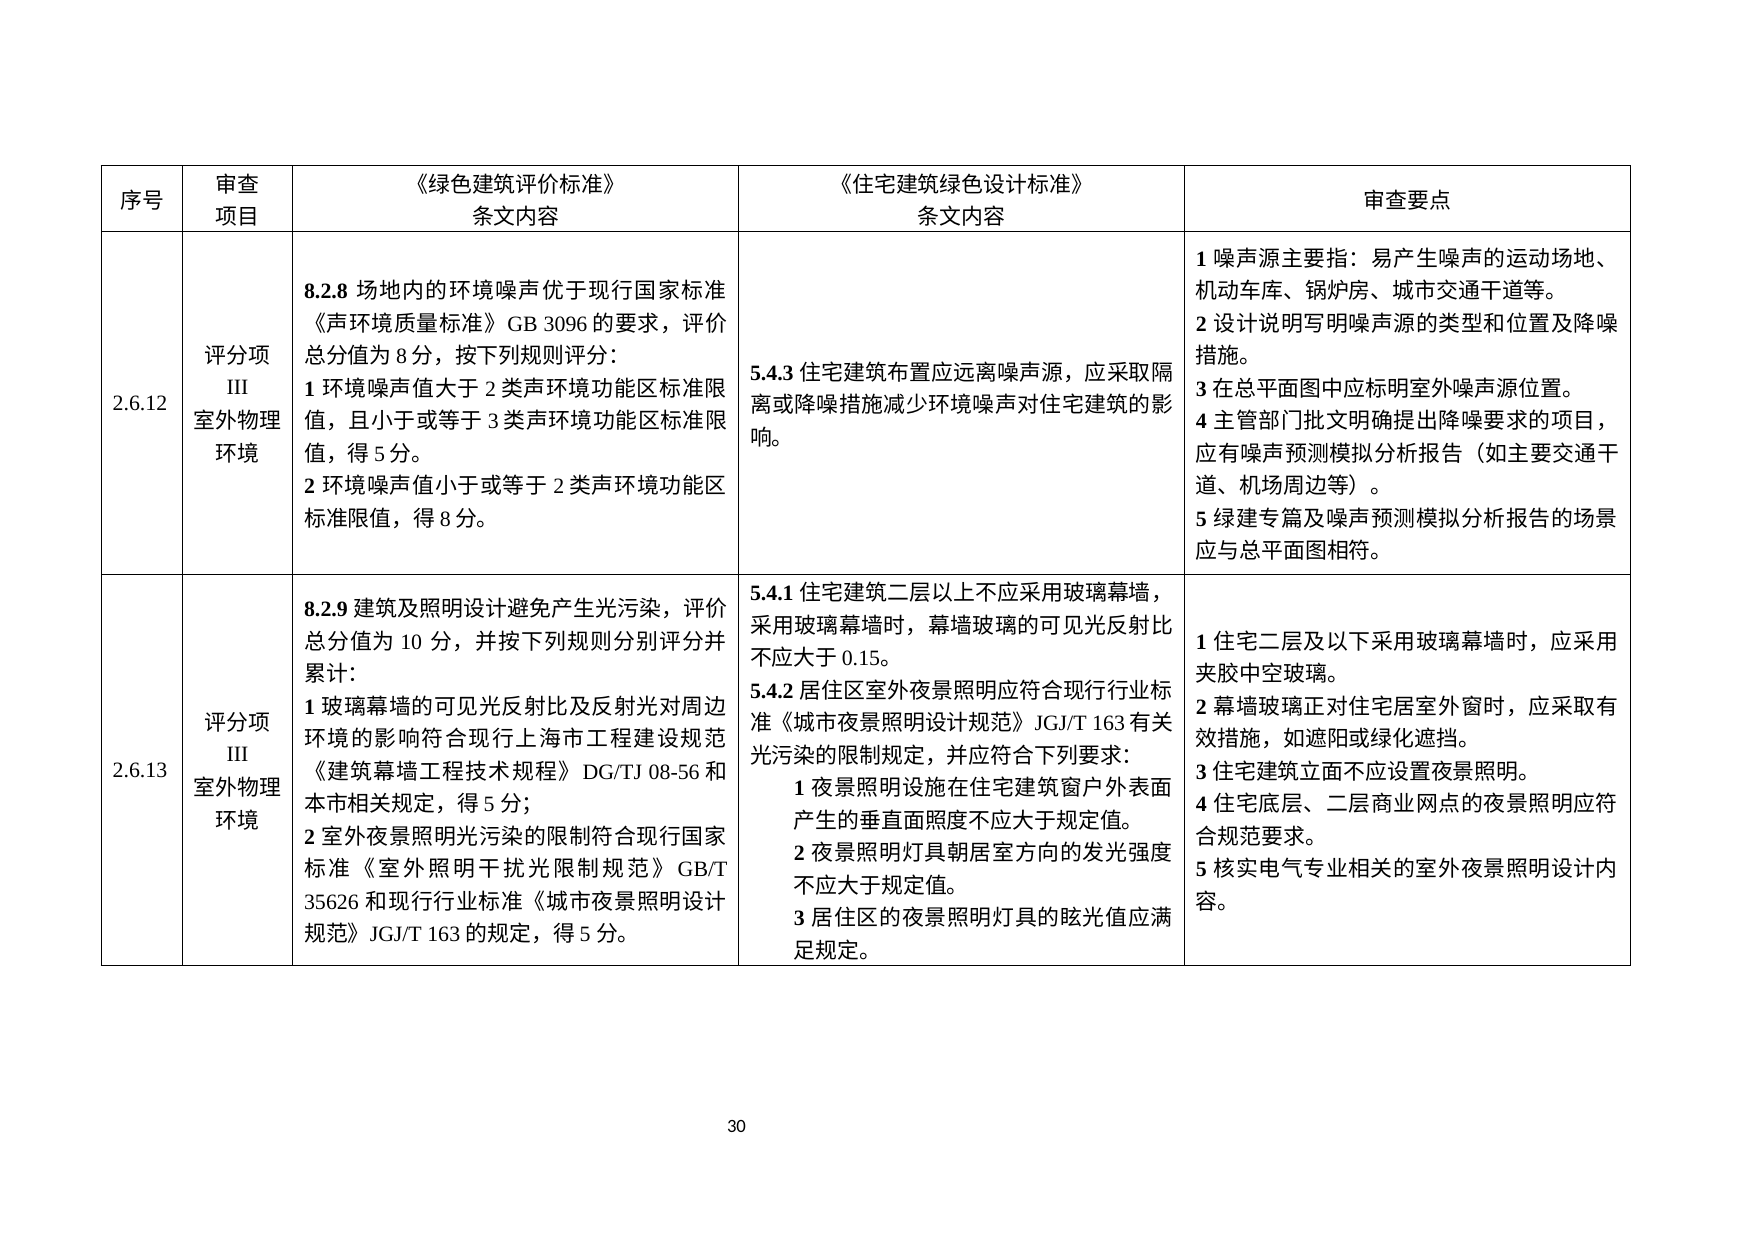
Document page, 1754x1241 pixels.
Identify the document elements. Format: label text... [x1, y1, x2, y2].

table_cell 1 住宅二层及以下采用玻璃幕墙时，应采用夹胶中空玻璃。 2 幕墙玻璃正对住宅居室外窗时，应采取有效措施，如遮阳或绿化遮挡。 3 住宅建筑立面不应设置夜景照明。 4 住宅底层、二层商业网点的夜景照明应符合规范要求。 5 核实电气专业相关的室外夜景照明设计内容。 [1185, 575, 1630, 965]
table_header 审查要点 [1185, 166, 1630, 231]
table_cell 8.2.8 场地内的环境噪声优于现行国家标准《声环境质量标准》GB 3096的要求，评价总分值为8分，按下列规则评分： 1 环境噪声值大于2类声环境功能区标准限值，且小于或等于3类声环境功能区标准限值，得5分。 2 环境噪声值小于或等于2类声环境功能区标准限值，得8分。 [293, 232, 738, 574]
table_cell [102, 575, 182, 965]
table_header 《住宅建筑绿色设计标准》 条文内容 [739, 166, 1184, 231]
table_header 审查 项目 [183, 166, 292, 231]
table_header 序号 [102, 166, 182, 231]
table_cell [102, 232, 182, 574]
table_cell 1 噪声源主要指：易产生噪声的运动场地、机动车库、锅炉房、城市交通干道等。 2 设计说明写明噪声源的类型和位置及降噪措施。 3 在总平面图中应标明室外噪声源位置。 4 主管部门批文明确提出降噪要求的项目，应有噪声预测模拟分析报告（如主要交通干道、机场周边等）。 5 绿建专篇及噪声预测模拟分析报告的场景应与总平面图相符。 [1185, 232, 1630, 574]
table_cell 评分项 III 室外物理环境 [183, 575, 292, 965]
table_cell 8.2.9 建筑及照明设计避免产生光污染，评价总分值为10 分，并按下列规则分别评分并累计： 1 玻璃幕墙的可见光反射比及反射光对周边环境的影响符合现行上海市工程建设规范《建筑幕墙工程技术规程》DG/TJ 08-56和本市相关规定，得5 分； 2 室外夜景照明光污染的限制符合现行国家标准《室外照明干扰光限制规范》GB/T 35626 和现行行业标准《城市夜景照明设计规范》JGJ/T 163 的规定，得5 分。 [293, 575, 738, 965]
table_header 《绿色建筑评价标准》 条文内容 [293, 166, 738, 231]
table_cell 5.4.3 住宅建筑布置应远离噪声源，应采取隔离或降噪措施减少环境噪声对住宅建筑的影响。 [739, 232, 1184, 574]
table_cell 评分项 III 室外物理环境 [183, 232, 292, 574]
table_cell 5.4.1 住宅建筑二层以上不应采用玻璃幕墙，采用玻璃幕墙时，幕墙玻璃的可见光反射比不应大于0.15。 5.4.2 居住区室外夜景照明应符合现行行业标准《城市夜景照明设计规范》JGJ/T 163有关光污染的限制规定，并应符合下列要求： 1 夜景照明设施在住宅建筑窗户外表面产生的垂直面照度不应大于规定值。 2 夜景照明灯具朝居室方向的发光强度不应大于规定值。 3 居住区的夜景照明灯具的眩光值应满足规定。 [739, 575, 1184, 965]
